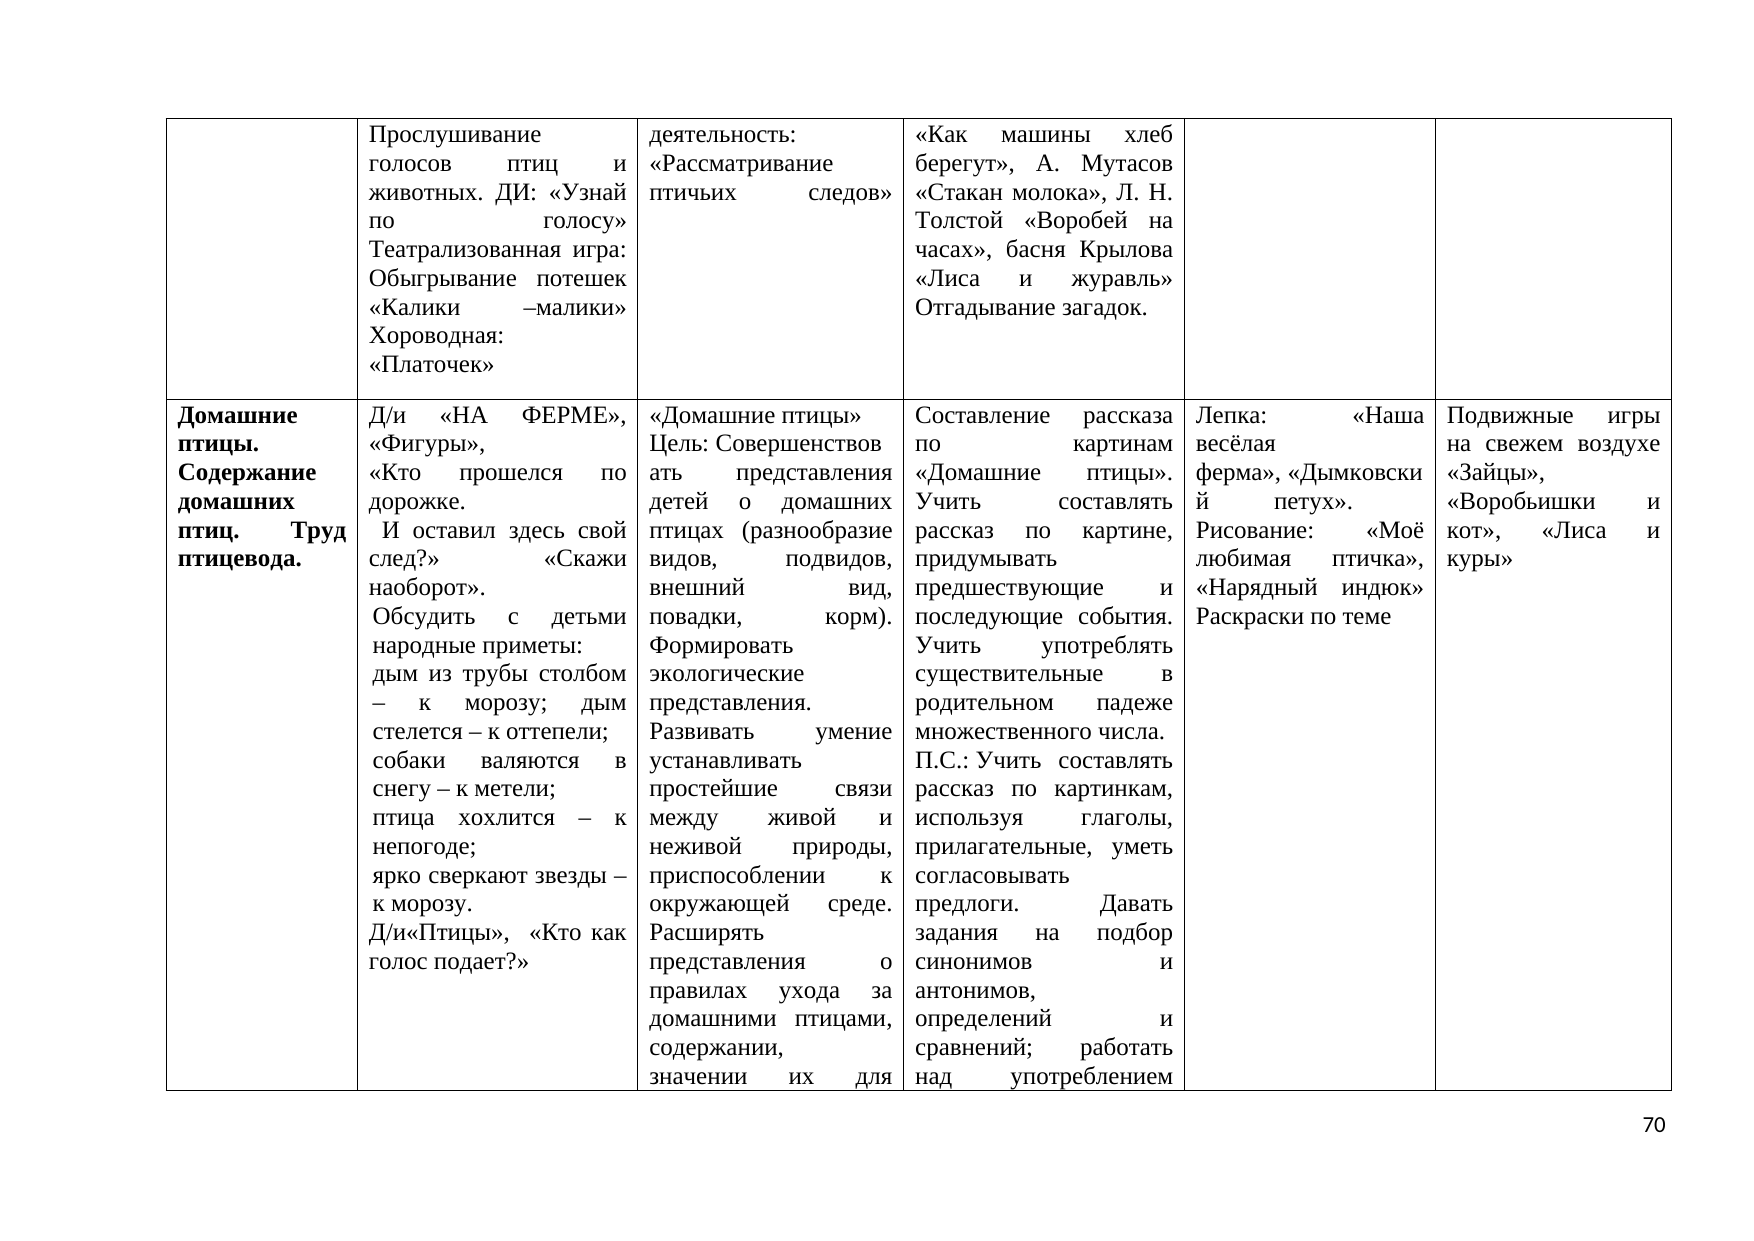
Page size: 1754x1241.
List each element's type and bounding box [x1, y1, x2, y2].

table_cell [358, 119, 637, 399]
table_cell [1436, 119, 1671, 399]
table_cell [904, 119, 1184, 399]
table_cell [358, 400, 637, 1090]
table_cell [1185, 119, 1435, 399]
table_cell [1436, 400, 1671, 1090]
table_cell [167, 119, 357, 399]
table_cell [167, 400, 357, 1090]
table_cell [638, 119, 903, 399]
table_cell [638, 400, 903, 1090]
table_cell [1185, 400, 1435, 1090]
table_cell [904, 400, 1184, 1090]
